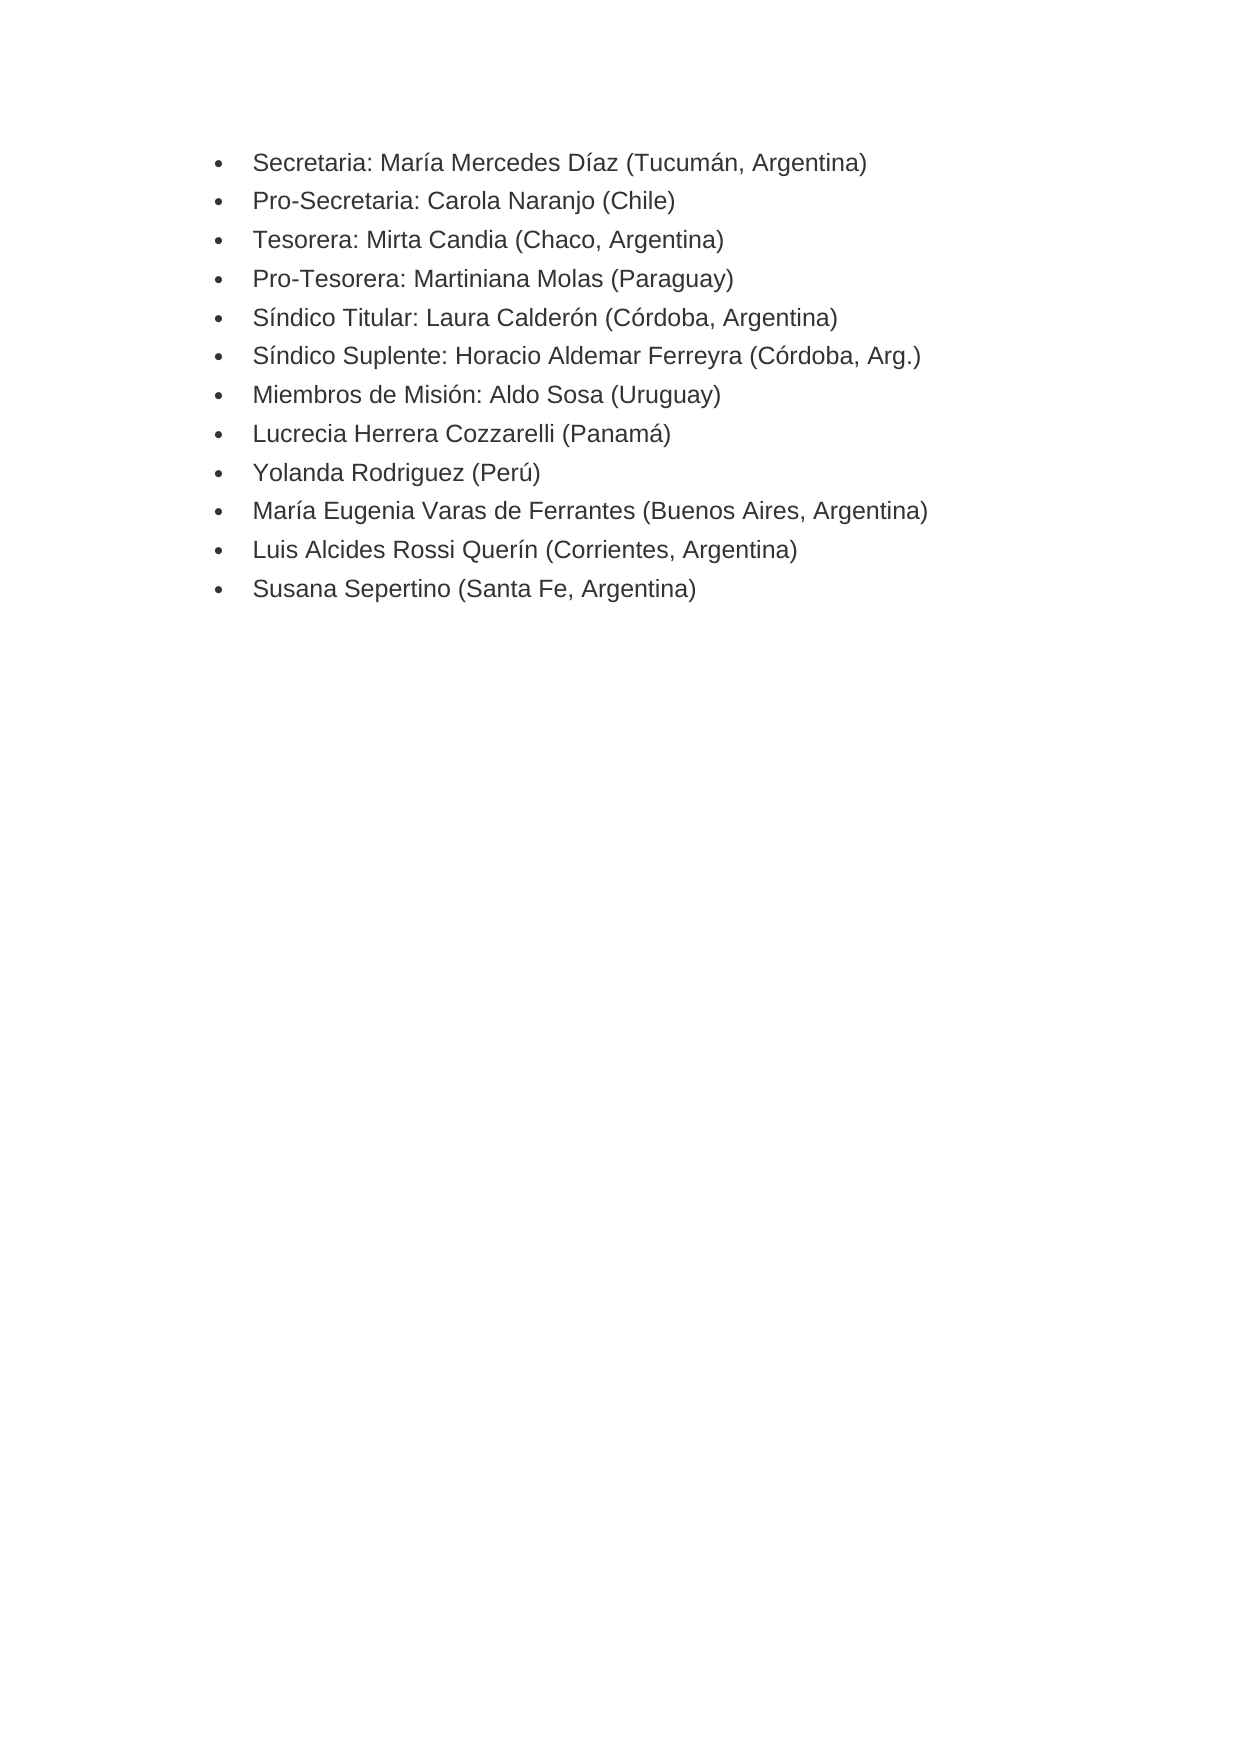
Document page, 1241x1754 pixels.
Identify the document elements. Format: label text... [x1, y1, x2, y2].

list Luis Alcides Rossi Querín (Corrientes, Argentina) [215, 535, 1063, 564]
list Pro-Tesorera: Martiniana Molas (Paraguay) [215, 264, 1063, 293]
list Secretaria: María Mercedes Díaz (Tucumán, Argentina) [215, 148, 1063, 176]
list Miembros de Misión: Aldo Sosa (Uruguay) [215, 380, 1063, 409]
list Síndico Titular: Laura Calderón (Córdoba, Argentina) [215, 303, 1063, 331]
list Pro-Secretaria: Carola Naranjo (Chile) [215, 186, 1063, 215]
list Tesorera: Mirta Candia (Chaco, Argentina) [215, 225, 1063, 254]
list Síndico Suplente: Horacio Aldemar Ferreyra (Córdoba, Arg.) [215, 341, 1063, 370]
list María Eugenia Varas de Ferrantes (Buenos Aires, Argentina) [215, 496, 1063, 525]
list Lucrecia Herrera Cozzarelli (Panamá) [215, 419, 1063, 448]
list Yolanda Rodriguez (Perú) [215, 458, 1063, 486]
list Susana Sepertino (Santa Fe, Argentina) [215, 574, 1063, 603]
